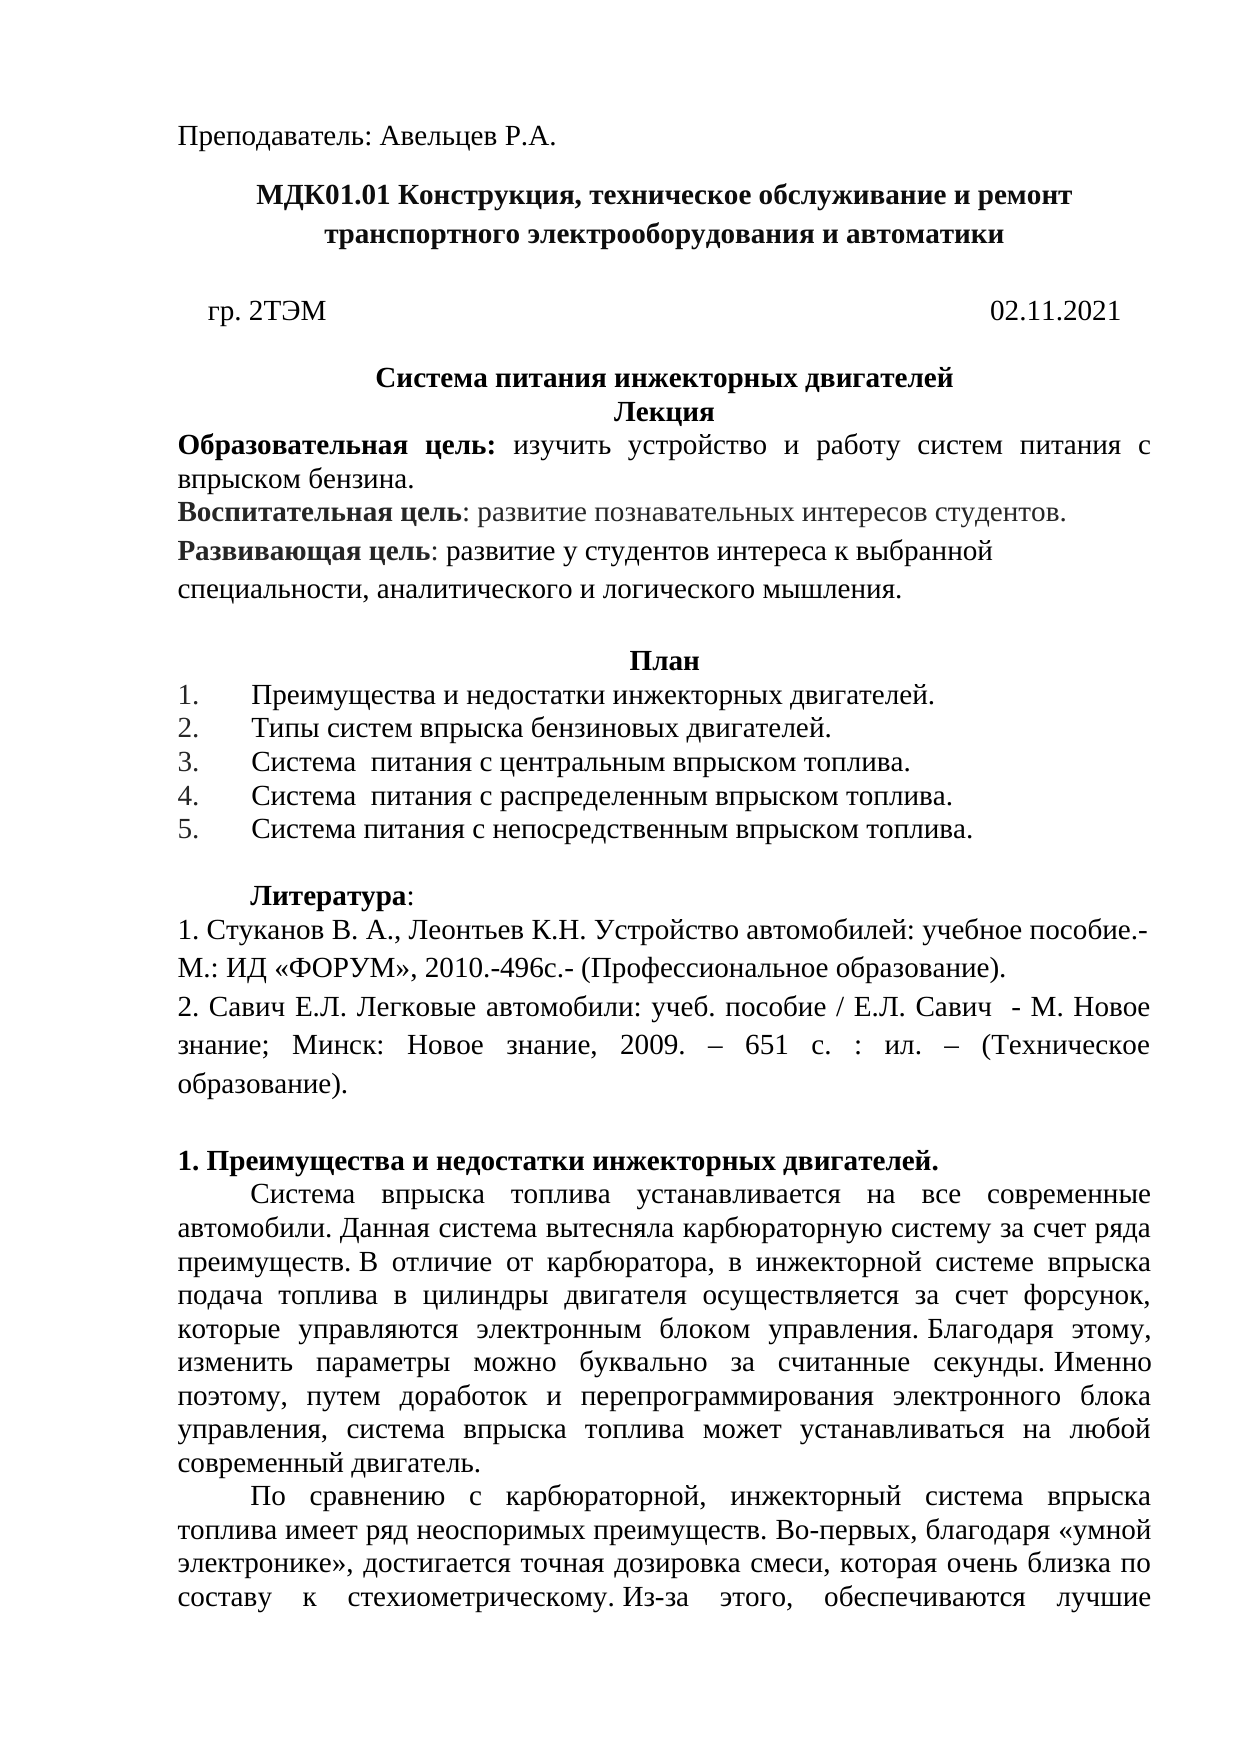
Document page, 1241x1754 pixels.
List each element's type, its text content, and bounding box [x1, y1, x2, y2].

text Воспитательная цель: развитие познавательных интересов студентов. [177, 494, 1152, 528]
text транспортного электрооборудования и автоматики [177, 216, 1152, 249]
text Система впрыска топлива устанавливается на все современные автомобили. Данная система вытесняла карбюраторную систему за счет ряда преимуществ. В отличие от карбюратора, в инжекторной системе впрыска подача топлива в цилиндры двигателя осуществляется за счет форсунок, которые управляются электронным блоком управления. Благодаря этому, изменить параметры можно буквально за считанные секунды. Именно поэтому, путем доработок и перепрограммирования электронного блока управления, система впрыска топлива может устанавливаться на любой современный двигатель. [177, 1177, 1152, 1478]
list Преимущества и недостатки инжекторных двигателей. [177, 677, 1152, 711]
list Система питания с центральным впрыском топлива. [177, 744, 1152, 778]
text 2. Савич Е.Л. Легковые автомобили: учеб. пособие / Е.Л. Савич - М. Новое знание; Минск: Новое знание, 2009. – 651 с. : ил. – (Техническое образование). [177, 989, 1152, 1099]
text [177, 1478, 1152, 1613]
text Развивающая цель: развитие у студентов интереса к выбранной специальности, аналитического и логического мышления. [177, 533, 1152, 605]
text МДК01.01 Конструкция, техническое обслуживание и ремонт [177, 177, 1152, 211]
text гр. 2ТЭМ 02.11.2021 [177, 293, 1152, 327]
text Лекция [177, 394, 1152, 427]
text Система питания инжекторных двигателей [177, 360, 1152, 394]
text Преподаватель: Авельцев Р.А. [177, 118, 1152, 152]
text Литература: [177, 878, 1152, 912]
list Система питания с распределенным впрыском топлива. [177, 778, 1152, 811]
list Система питания с непосредственным впрыском топлива. [177, 811, 1152, 845]
text 1. Стуканов В. А., Леонтьев К.Н. Устройство автомобилей: учебное пособие.- М.: ИД «ФОРУМ», 2010.-496с.- (Профессиональное образование). [177, 912, 1152, 984]
text План [177, 643, 1152, 677]
text 1. Преимущества и недостатки инжекторных двигателей. [177, 1143, 1152, 1177]
text Образовательная цель: изучить устройство и работу систем питания с впрыском бензина. [177, 427, 1152, 494]
list Типы систем впрыска бензиновых двигателей. [177, 711, 1152, 744]
